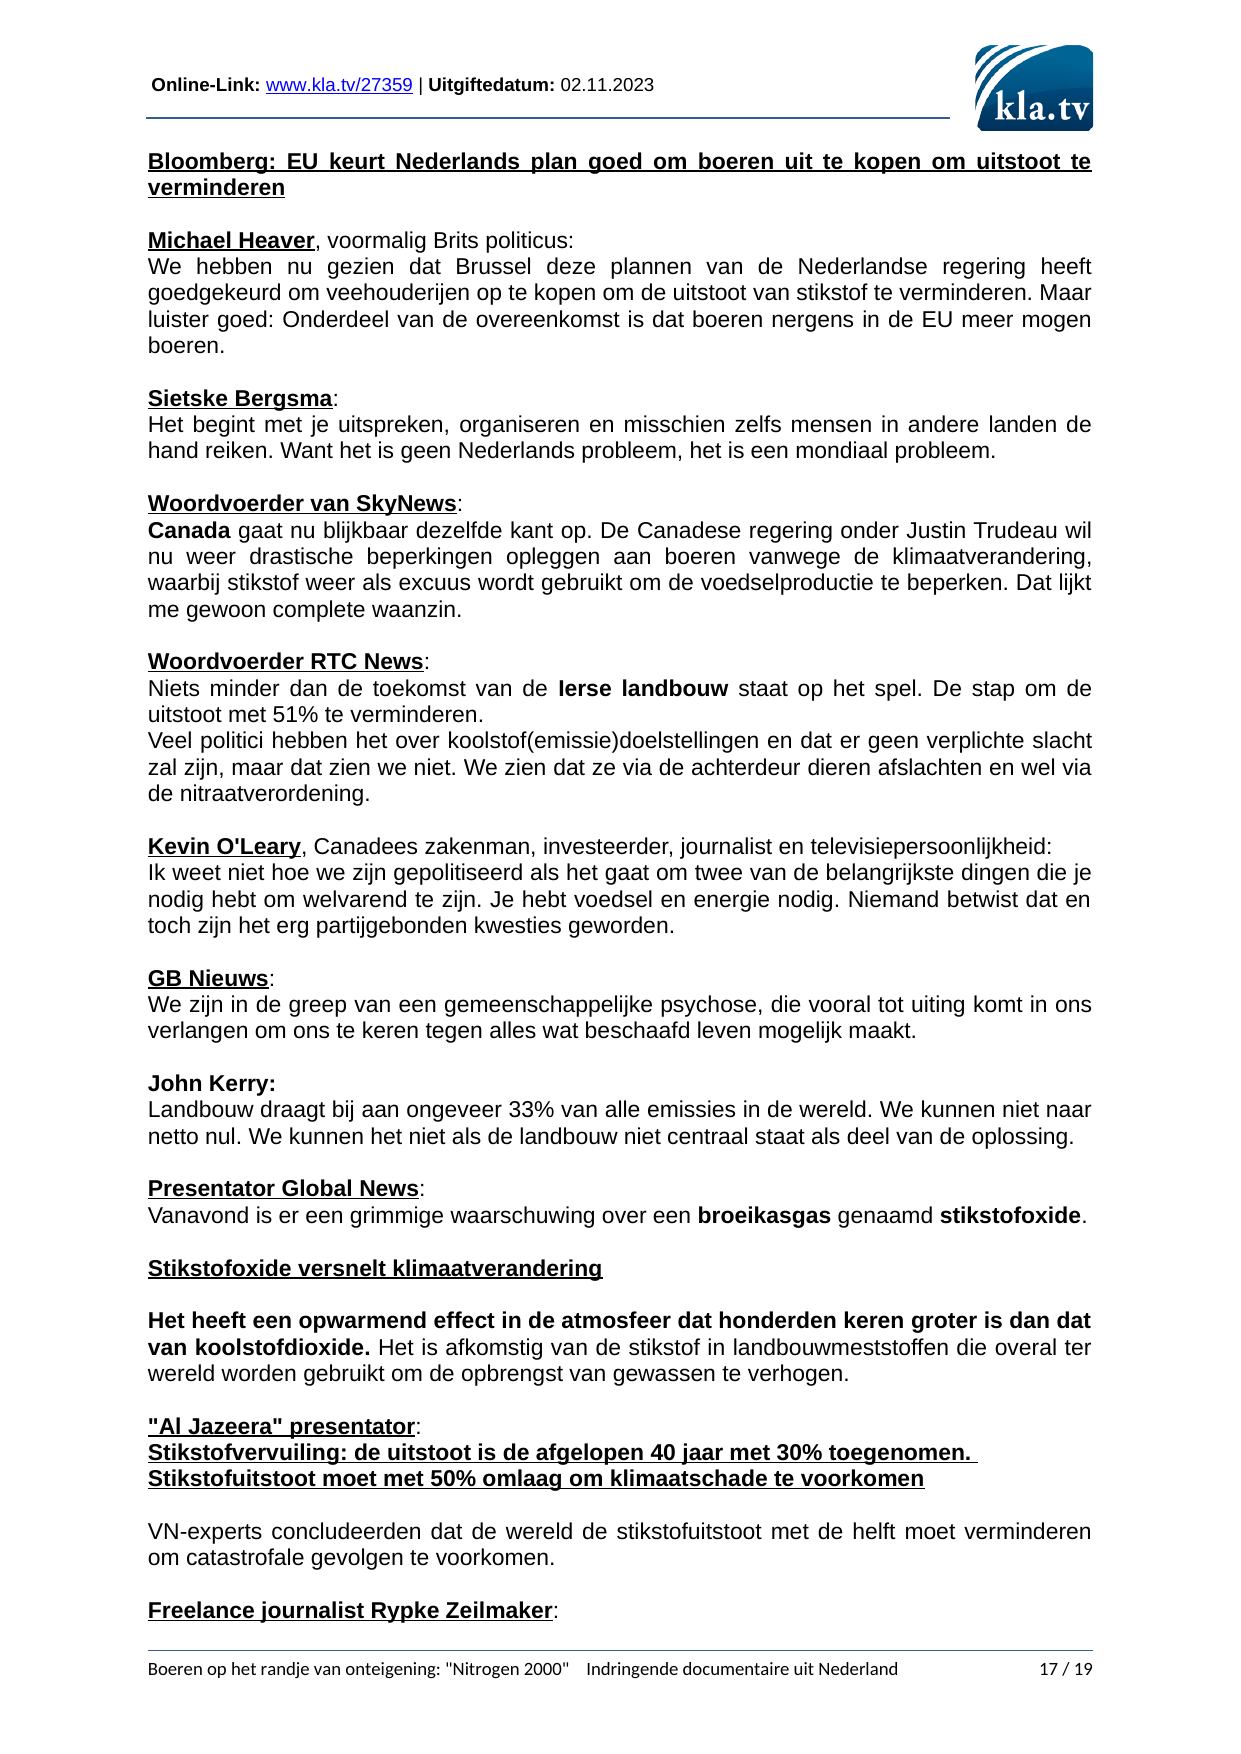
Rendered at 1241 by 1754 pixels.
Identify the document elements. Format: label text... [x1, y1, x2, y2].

text Bloomberg: EU keurt Nederlands plan goed om boeren uit te kopen om uitstoot te verminderen [148, 148, 1093, 200]
text Woordvoerder van SkyNews: [148, 490, 1093, 517]
text Presentator Global News: [148, 1175, 1093, 1202]
text Vanavond is er een grimmige waarschuwing over een broeikasgas genaamd stikstofoxide. [148, 1202, 1093, 1228]
text John Kerry: [148, 1070, 1093, 1096]
text We hebben nu gezien dat Brussel deze plannen van de Nederlandse regering heeft goedgekeurd om veehouderijen op te kopen om de uitstoot van stikstof te verminderen. Maar luister goed: Onderdeel van de overeenkomst is dat boeren nergens in de EU meer mogen boeren. [148, 253, 1093, 358]
text Freelance journalist Rypke Zeilmaker: [148, 1597, 1093, 1623]
text Het begint met je uitspreken, organiseren en misschien zelfs mensen in andere landen de hand reiken. Want het is geen Nederlands probleem, het is een mondiaal probleem. [148, 411, 1093, 464]
text VN-experts concludeerden dat de wereld de stikstofuitstoot met de helft moet verminderen om catastrofale gevolgen te voorkomen. [148, 1518, 1093, 1571]
text Landbouw draagt bij aan ongeveer 33% van alle emissies in de wereld. We kunnen niet naar netto nul. We kunnen het niet als de landbouw niet centraal staat als deel van de oplossing. [148, 1096, 1093, 1149]
text Het heeft een opwarmend effect in de atmosfeer dat honderden keren groter is dan dat van koolstofdioxide. Het is afkomstig van de stikstof in landbouwmeststoffen die overal ter wereld worden gebruikt om de opbrengst van gewassen te verhogen. [148, 1307, 1093, 1386]
text "Al Jazeera" presentator: [148, 1413, 1093, 1439]
text Michael Heaver, voormalig Brits politicus: [148, 227, 1093, 253]
text Kevin O'Leary, Canadees zakenman, investeerder, journalist en televisiepersoonlijkheid: [148, 833, 1093, 859]
text Stikstofvervuiling: de uitstoot is de afgelopen 40 jaar met 30% toegenomen. [148, 1439, 1093, 1465]
text GB Nieuws: [148, 964, 1093, 991]
text Ik weet niet hoe we zijn gepolitiseerd als het gaat om twee van de belangrijkste dingen die je nodig hebt om welvarend te zijn. Je hebt voedsel en energie nodig. Niemand betwist dat en toch zijn het erg partijgebonden kwesties geworden. [148, 859, 1093, 938]
text Sietske Bergsma: [148, 385, 1093, 411]
text Stikstofoxide versnelt klimaatverandering [148, 1254, 1093, 1281]
text Stikstofuitstoot moet met 50% omlaag om klimaatschade te voorkomen [148, 1465, 1093, 1492]
text Canada gaat nu blijkbaar dezelfde kant op. De Canadese regering onder Justin Trudeau wil nu weer drastische beperkingen opleggen aan boeren vanwege de klimaatverandering, waarbij stikstof weer als excuus wordt gebruikt om de voedselproductie te beperken. Dat lijkt me gewoon complete waanzin. [148, 517, 1093, 622]
text Woordvoerder RTC News: [148, 648, 1093, 675]
text Veel politici hebben het over koolstof(emissie)doelstellingen en dat er geen verplichte slacht zal zijn, maar dat zien we niet. We zien dat ze via de achterdeur dieren afslachten en wel via de nitraatverordening. [148, 727, 1093, 806]
text We zijn in de greep van een gemeenschappelijke psychose, die vooral tot uiting komt in ons verlangen om ons te keren tegen alles wat beschaafd leven mogelijk maakt. [148, 991, 1093, 1044]
text Niets minder dan de toekomst van de Ierse landbouw staat op het spel. De stap om de uitstoot met 51% te verminderen. [148, 675, 1093, 727]
